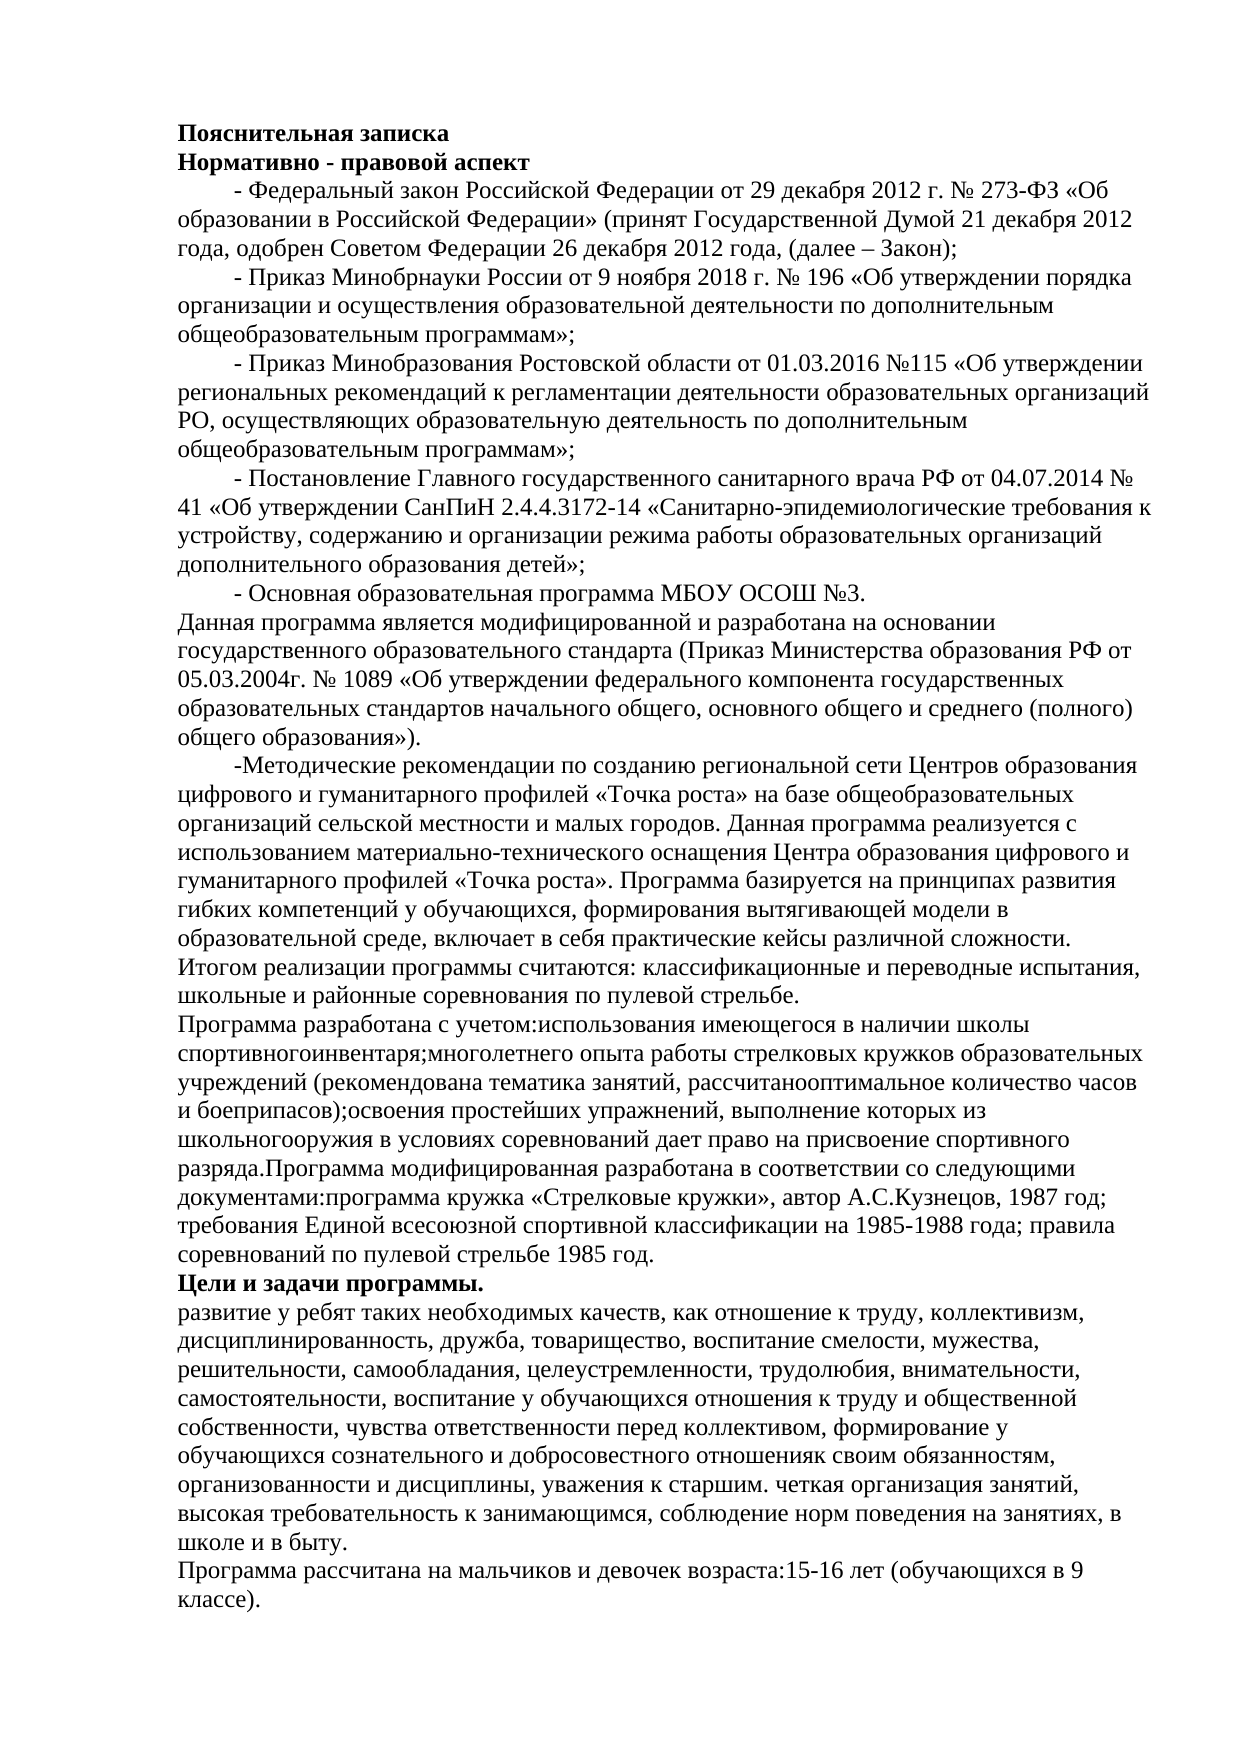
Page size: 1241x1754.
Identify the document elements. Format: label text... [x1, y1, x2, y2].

text -Методические рекомендации по созданию региональной сети Центров образования цифрового и гуманитарного профилей «Точка роста» на базе общеобразовательных организаций сельской местности и малых городов. Данная программа реализуется с использованием материально-технического оснащения Центра образования цифрового и гуманитарного профилей «Точка роста». Программа базируется на принципах развития гибких компетенций у обучающихся, формирования вытягивающей модели в образовательной среде, включает в себя практические кейсы различной сложности. Итогом реализации программы считаются: классификационные и переводные испытания, школьные и районные соревнования по пулевой стрельбе. [177, 751, 1152, 1009]
text - Приказ Минобрнауки России от 9 ноября 2018 г. № 196 «Об утверждении порядка организации и осуществления образовательной деятельности по дополнительным общеобразовательным программам»; [177, 262, 1152, 348]
text - Федеральный закон Российской Федерации от 29 декабря 2012 г. № 273-ФЗ «Об образовании в Российской Федерации» (принят Государственной Думой 21 декабря 2012 года, одобрен Советом Федерации 26 декабря 2012 года, (далее – Закон); [177, 176, 1152, 262]
text развитие у ребят таких необходимых качеств, как отношение к труду, коллективизм, дисциплинированность, дружба, товарищество, воспитание смелости, мужества, решительности, самообладания, целеустремленности, трудолюбия, внимательности, самостоятельности, воспитание у обучающихся отношения к труду и общественной [177, 1297, 1152, 1412]
text Программа рассчитана на мальчиков и девочек возраста:15-16 лет (обучающихся в 9 классе). [177, 1556, 1152, 1613]
text Пояснительная записка [177, 118, 1152, 147]
text - Приказ Минобразования Ростовской области от 01.03.2016 №115 «Об утверждении региональных рекомендаций к регламентации деятельности образовательных организаций РО, осуществляющих образовательную деятельность по дополнительным общеобразовательным программам»; [177, 348, 1152, 463]
text Нормативно - правовой аспект [177, 147, 1152, 176]
text Цели и задачи программы. [177, 1268, 1152, 1297]
text Программа разработана с учетом:использования имеющегося в наличии школы спортивногоинвентаря;многолетнего опыта работы стрелковых кружков образовательных учреждений (рекомендована тематика занятий, рассчитанооптимальное количество часов и боеприпасов);освоения простейших упражнений, выполнение которых из школьногооружия в условиях соревнований дает право на присвоение спортивного разряда.Программа модифицированная разработана в соответствии со следующими документами:программа кружка «Стрелковые кружки», автор А.С.Кузнецов, 1987 год; требования Единой всесоюзной спортивной классификации на 1985-1988 года; правила соревнований по пулевой стрельбе 1985 год. [177, 1009, 1152, 1268]
text собственности, чувства ответственности перед коллективом, формирование у обучающихся сознательного и добросовестного отношенияк своим обязанностям, организованности и дисциплины, уважения к старшим. четкая организация занятий, высокая требовательность к занимающимся, соблюдение норм поведения на занятиях, в школе и в быту. [177, 1412, 1152, 1556]
text - Основная образовательная программа МБОУ ОСОШ №3. [177, 578, 1152, 607]
text - Постановление Главного государственного санитарного врача РФ от 04.07.2014 № 41 «Об утверждении СанПиН 2.4.4.3172-14 «Санитарно-эпидемиологические требования к устройству, содержанию и организации режима работы образовательных организаций дополнительного образования детей»; [177, 463, 1152, 578]
text Данная программа является модифицированной и разработана на основании государственного образовательного стандарта (Приказ Министерства образования РФ от 05.03.2004г. № 1089 «Об утверждении федерального компонента государственных образовательных стандартов начального общего, основного общего и среднего (полного) общего образования»). [177, 607, 1152, 751]
